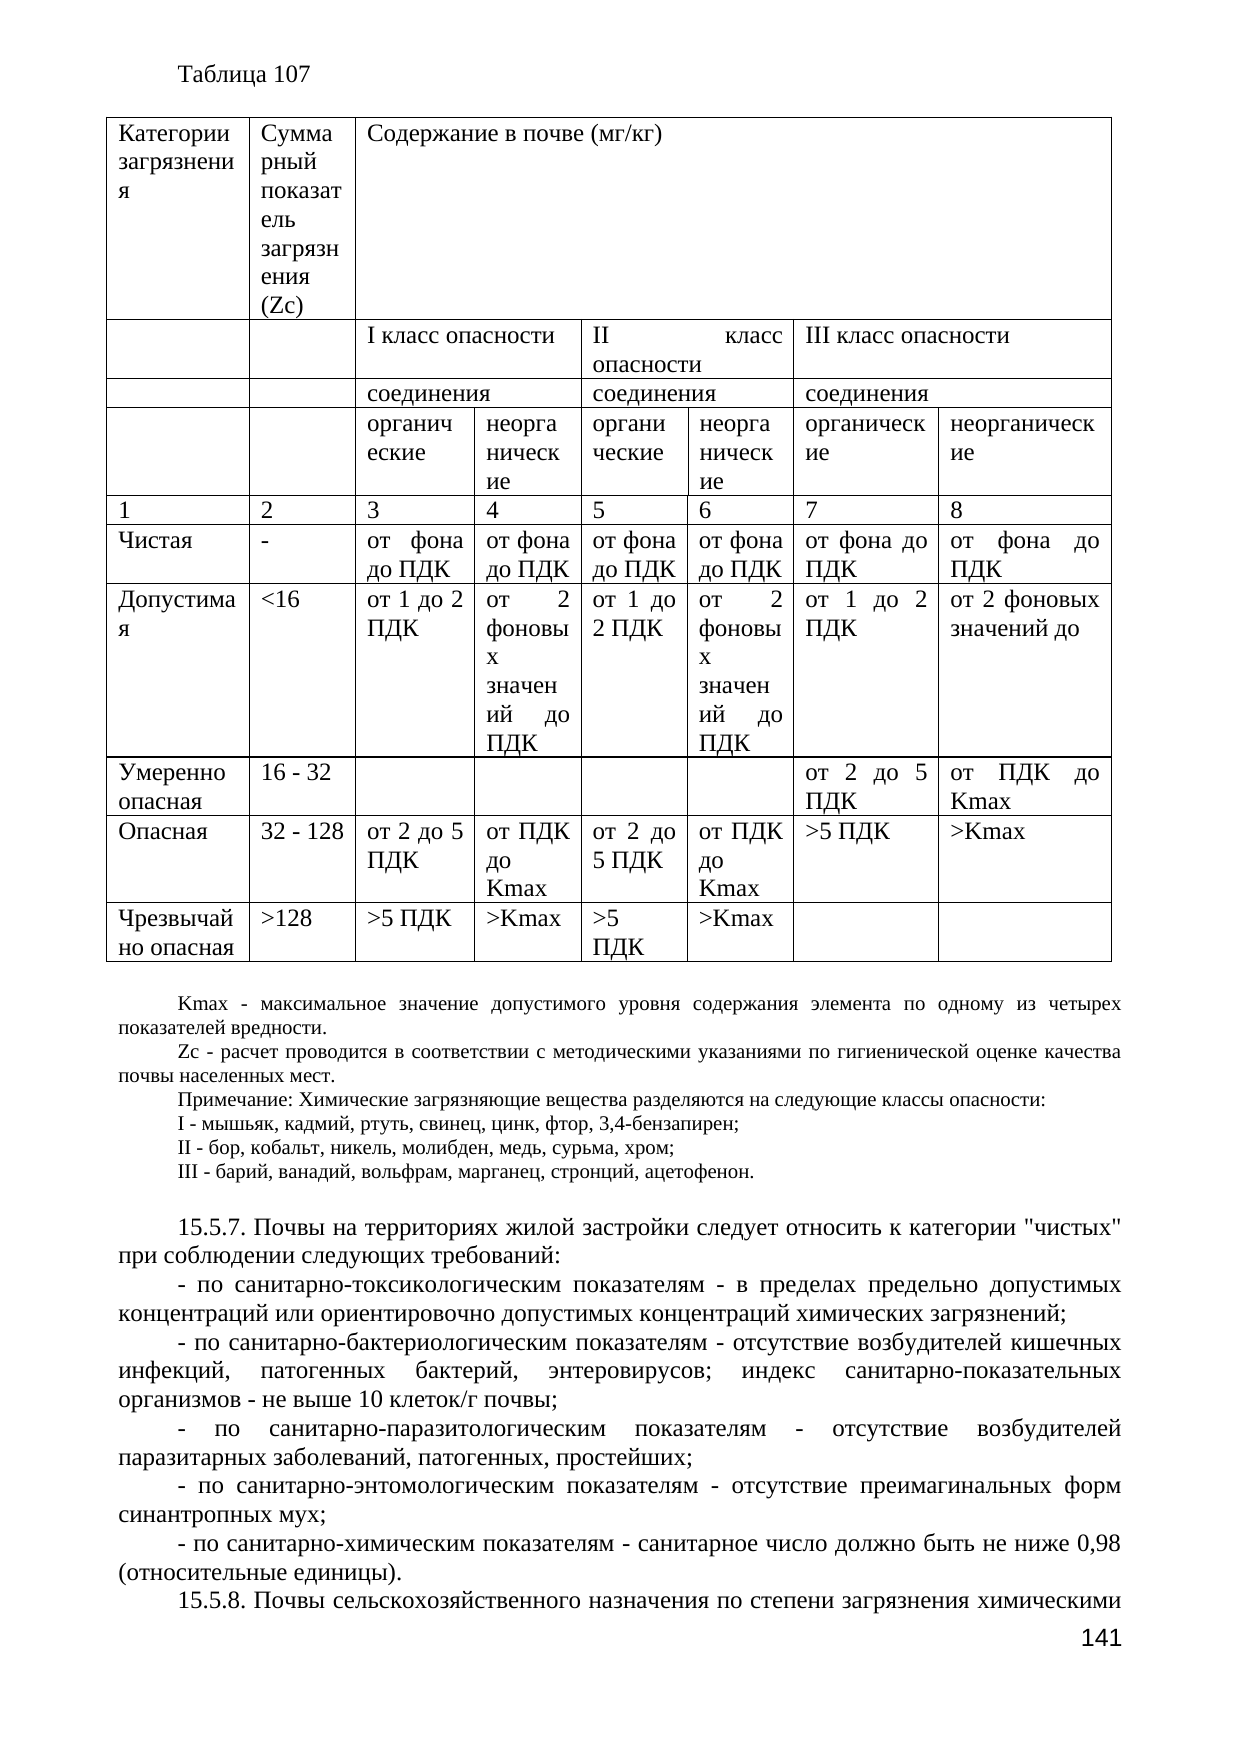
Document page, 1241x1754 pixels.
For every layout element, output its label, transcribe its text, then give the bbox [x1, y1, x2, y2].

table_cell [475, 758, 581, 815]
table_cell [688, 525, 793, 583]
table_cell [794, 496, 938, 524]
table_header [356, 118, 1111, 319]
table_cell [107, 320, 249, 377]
text III - барий, ванадий, вольфрам, марганец, стронций, ацетофенон. [118, 1159, 1122, 1183]
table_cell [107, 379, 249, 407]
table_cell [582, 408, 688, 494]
text - по санитарно-химическим показателям - санитарное число должно быть не ниже 0,98 (относительные единицы). [118, 1528, 1122, 1586]
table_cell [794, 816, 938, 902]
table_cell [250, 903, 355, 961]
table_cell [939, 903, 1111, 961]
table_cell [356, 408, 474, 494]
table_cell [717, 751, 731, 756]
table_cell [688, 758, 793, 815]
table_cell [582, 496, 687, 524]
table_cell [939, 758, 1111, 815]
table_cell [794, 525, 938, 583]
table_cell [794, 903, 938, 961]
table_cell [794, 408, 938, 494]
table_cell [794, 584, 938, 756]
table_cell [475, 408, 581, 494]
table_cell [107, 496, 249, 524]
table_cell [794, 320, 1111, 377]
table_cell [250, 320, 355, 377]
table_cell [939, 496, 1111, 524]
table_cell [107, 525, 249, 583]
text Примечание: Химические загрязняющие вещества разделяются на следующие классы опасности: [118, 1087, 1122, 1111]
text Kmax - максимальное значение допустимого уровня содержания элемента по одному из четырех показателей вредности. [118, 991, 1122, 1039]
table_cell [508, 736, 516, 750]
text II - бор, кобальт, никель, молибден, медь, сурьма, хром; [118, 1135, 1122, 1159]
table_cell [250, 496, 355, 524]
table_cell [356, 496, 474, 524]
text - по санитарно-паразитологическим показателям - отсутствие возбудителей паразитарных заболеваний, патогенных, простейших; [118, 1413, 1122, 1471]
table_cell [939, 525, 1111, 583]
text I - мышьяк, кадмий, ртуть, свинец, цинк, фтор, 3,4-бензапирен; [118, 1111, 1122, 1135]
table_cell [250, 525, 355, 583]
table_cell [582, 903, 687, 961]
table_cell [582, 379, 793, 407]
text - по санитарно-бактериологическим показателям - отсутствие возбудителей кишечных инфекций, патогенных бактерий, энтеровирусов; индекс санитарно-показательных организмов - не выше 10 клеток/г почвы; [118, 1327, 1122, 1413]
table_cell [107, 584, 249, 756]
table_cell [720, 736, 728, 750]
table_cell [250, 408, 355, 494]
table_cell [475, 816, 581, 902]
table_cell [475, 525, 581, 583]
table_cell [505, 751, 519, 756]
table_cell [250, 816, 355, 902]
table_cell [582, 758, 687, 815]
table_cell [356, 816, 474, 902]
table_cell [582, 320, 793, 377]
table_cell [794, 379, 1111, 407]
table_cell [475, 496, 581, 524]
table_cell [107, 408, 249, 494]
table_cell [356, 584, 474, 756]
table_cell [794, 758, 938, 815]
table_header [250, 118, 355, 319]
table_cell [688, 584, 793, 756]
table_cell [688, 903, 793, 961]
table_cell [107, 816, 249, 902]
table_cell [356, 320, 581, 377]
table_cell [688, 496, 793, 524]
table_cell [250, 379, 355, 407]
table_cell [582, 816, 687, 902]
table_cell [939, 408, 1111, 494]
text - по санитарно-токсикологическим показателям - в пределах предельно допустимых концентраций или ориентировочно допустимых концентраций химических загрязнений; [118, 1269, 1122, 1327]
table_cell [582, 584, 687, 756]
text - по санитарно-энтомологическим показателям - отсутствие преимагинальных форм синантропных мух; [118, 1471, 1122, 1528]
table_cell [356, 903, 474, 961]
text Zc - расчет проводится в соответствии с методическими указаниями по гигиенической оценке качества почвы населенных мест. [118, 1039, 1122, 1087]
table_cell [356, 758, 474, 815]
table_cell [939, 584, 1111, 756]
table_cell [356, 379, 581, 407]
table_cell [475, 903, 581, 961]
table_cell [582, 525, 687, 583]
text Таблица 107 [118, 59, 1122, 88]
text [118, 1586, 1122, 1614]
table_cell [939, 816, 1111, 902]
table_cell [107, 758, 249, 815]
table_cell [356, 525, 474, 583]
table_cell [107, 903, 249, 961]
text 15.5.7. Почвы на территориях жилой застройки следует относить к категории "чистых" при соблюдении следующих требований: [118, 1212, 1122, 1269]
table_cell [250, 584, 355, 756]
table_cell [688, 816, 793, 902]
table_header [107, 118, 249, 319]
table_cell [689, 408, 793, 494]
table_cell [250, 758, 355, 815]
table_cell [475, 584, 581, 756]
